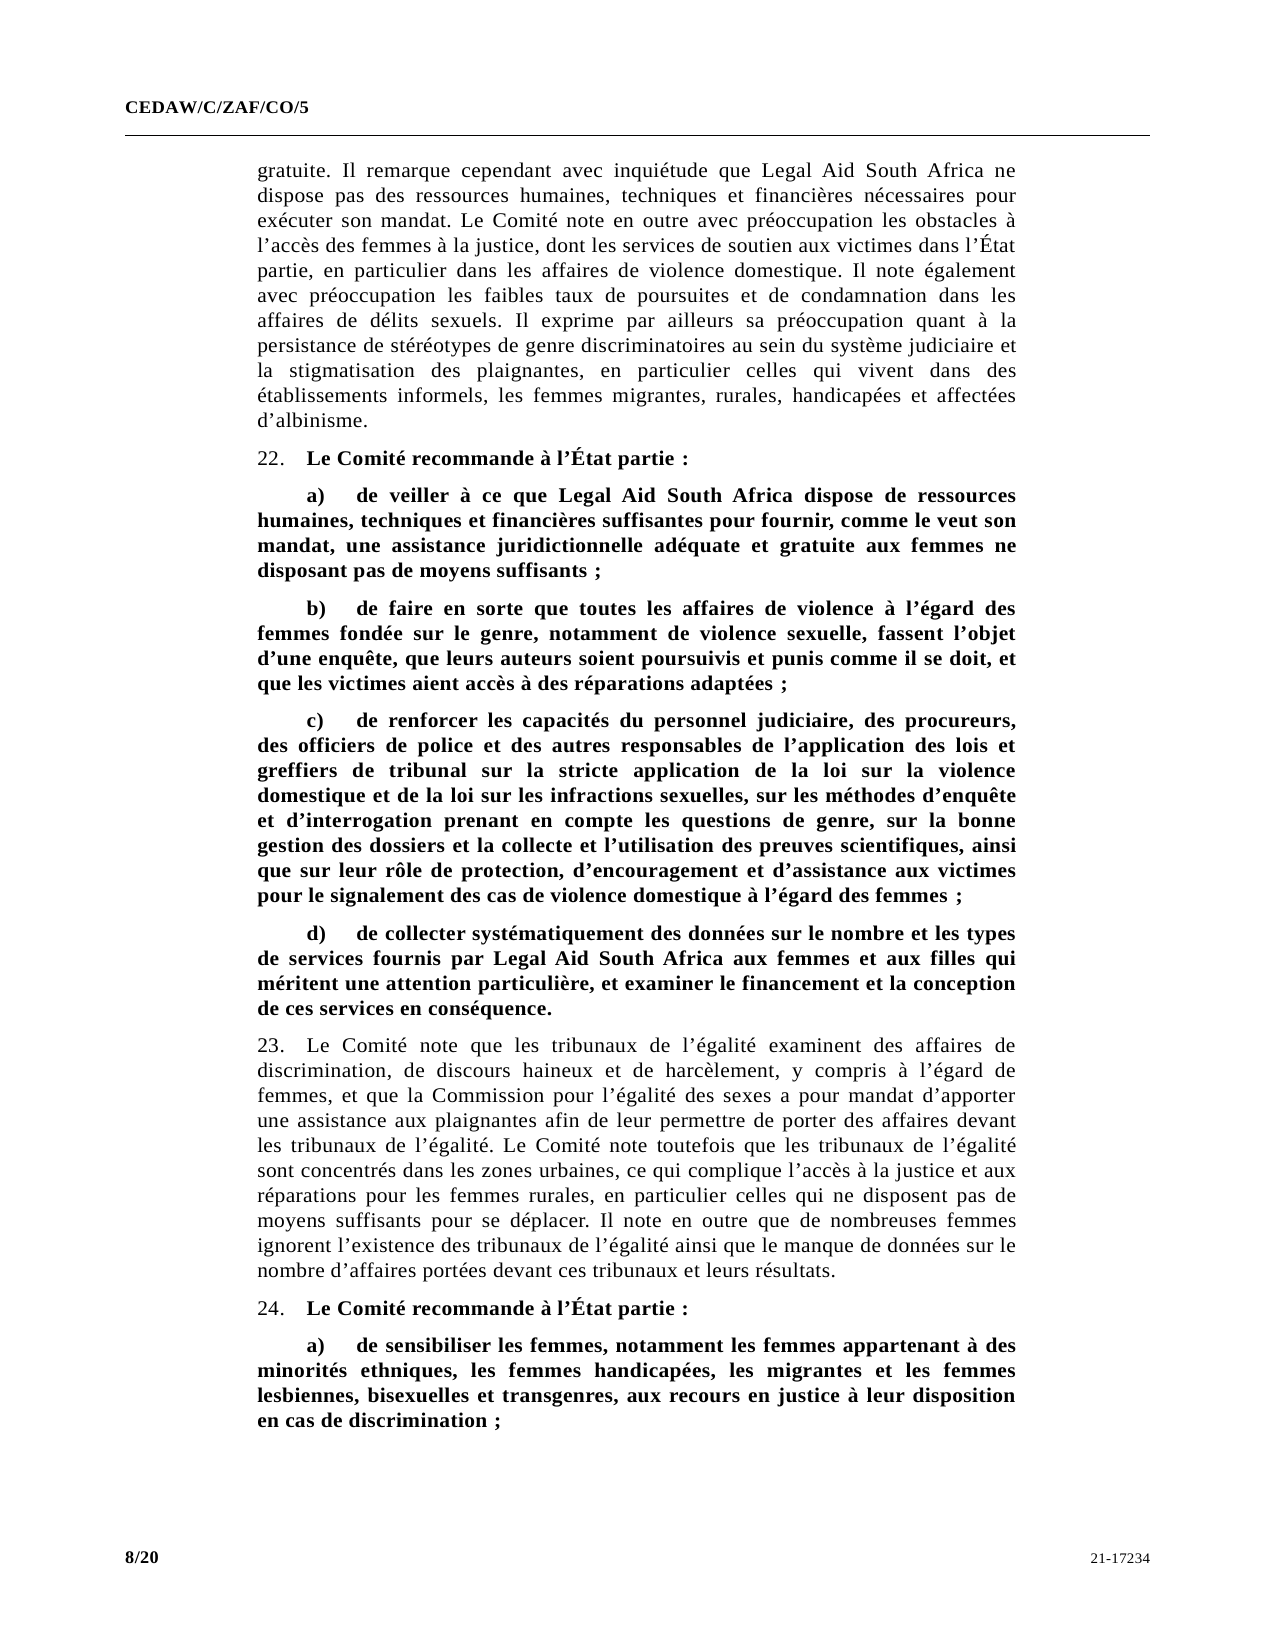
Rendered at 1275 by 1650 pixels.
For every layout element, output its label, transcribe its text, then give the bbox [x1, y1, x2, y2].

list Le Comité recommande à l’État partie : [257, 1295, 1018, 1320]
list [257, 157, 1018, 432]
text a) de sensibiliser les femmes, notamment les femmes appartenant à des minorités ethniques, les femmes handicapées, les migrantes et les femmes lesbiennes, bisexuelles et transgenres, aux recours en justice à leur disposition en cas de discrimination ; [257, 1332, 1018, 1432]
text a) de veiller à ce que Legal Aid South Africa dispose de ressources humaines, techniques et financières suffisantes pour fournir, comme le veut son mandat, une assistance juridictionnelle adéquate et gratuite aux femmes ne disposant pas de moyens suffisants ; [257, 482, 1018, 582]
list Le Comité note que les tribunaux de l’égalité examinent des affaires de discrimination, de discours haineux et de harcèlement, y compris à l’égard de femmes, et que la Commission pour l’égalité des sexes a pour mandat d’apporter une assistance aux plaignantes afin de leur permettre de porter des affaires devant les tribunaux de l’égalité. Le Comité note toutefois que les tribunaux de l’égalité sont concentrés dans les zones urbaines, ce qui complique l’accès à la justice et aux réparations pour les femmes rurales, en particulier celles qui ne disposent pas de moyens suffisants pour se déplacer. Il note en outre que de nombreuses femmes ignorent l’existence des tribunaux de l’égalité ainsi que le manque de données sur le nombre d’affaires portées devant ces tribunaux et leurs résultats. [257, 1032, 1018, 1282]
list Le Comité recommande à l’État partie : [257, 445, 1018, 470]
text c) de renforcer les capacités du personnel judiciaire, des procureurs, des officiers de police et des autres responsables de l’application des lois et greffiers de tribunal sur la stricte application de la loi sur la violence domestique et de la loi sur les infractions sexuelles, sur les méthodes d’enquête et d’interrogation prenant en compte les questions de genre, sur la bonne gestion des dossiers et la collecte et l’utilisation des preuves scientifiques, ainsi que sur leur rôle de protection, d’encouragement et d’assistance aux victimes pour le signalement des cas de violence domestique à l’égard des femmes ; [257, 707, 1018, 907]
text b) de faire en sorte que toutes les affaires de violence à l’égard des femmes fondée sur le genre, notamment de violence sexuelle, fassent l’objet d’une enquête, que leurs auteurs soient poursuivis et punis comme il se doit, et que les victimes aient accès à des réparations adaptées ; [257, 595, 1018, 695]
text d) de collecter systématiquement des données sur le nombre et les types de services fournis par Legal Aid South Africa aux femmes et aux filles qui méritent une attention particulière, et examiner le financement et la conception de ces services en conséquence. [257, 920, 1018, 1020]
